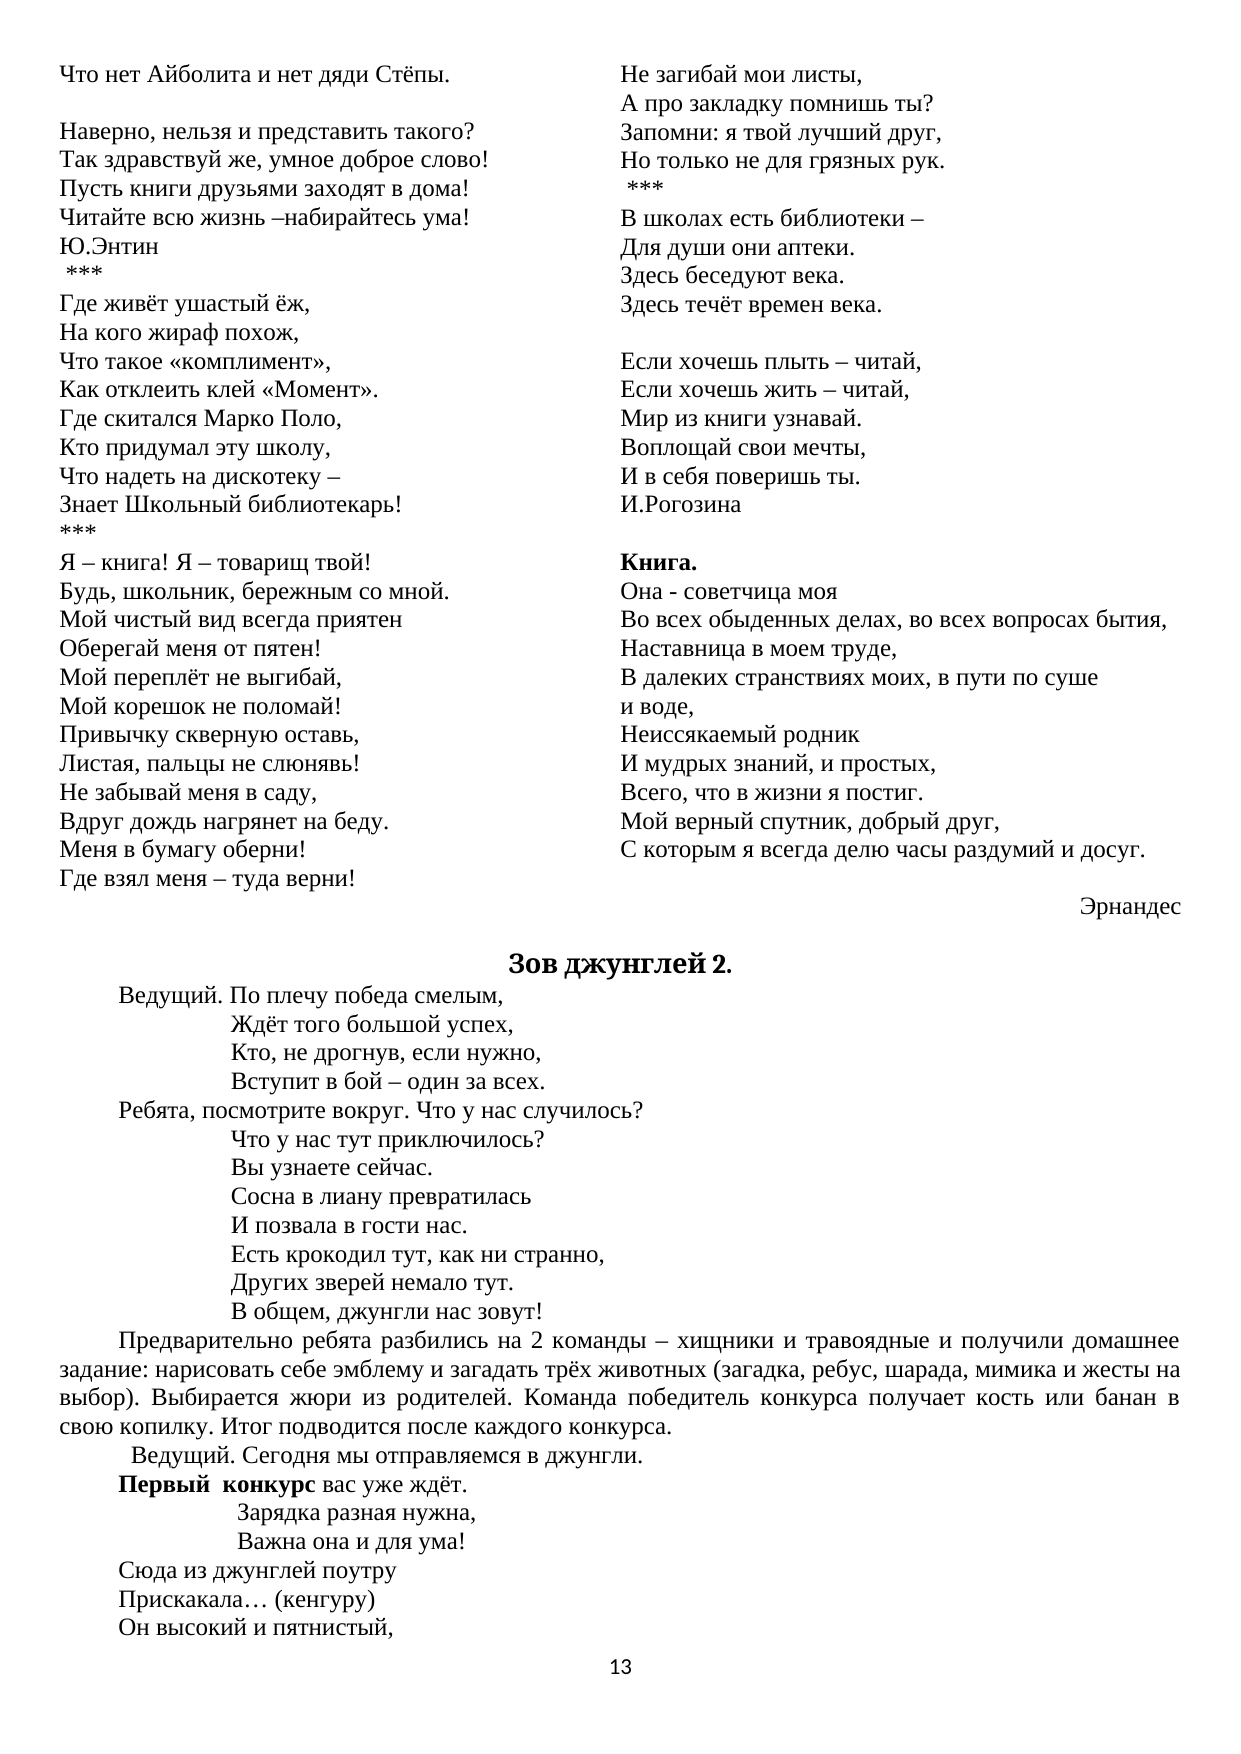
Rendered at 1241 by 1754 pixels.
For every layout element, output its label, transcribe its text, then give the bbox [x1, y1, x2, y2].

text Будь, школьник, бережным со мной. [59, 576, 620, 604]
text В далеких странствиях моих, в пути по суше [620, 662, 1181, 691]
text Он высокий и пятнистый, [59, 1612, 1181, 1641]
text Кто придумал эту школу, [59, 432, 620, 461]
text *** [620, 174, 1181, 203]
text И позвала в гости нас. [59, 1210, 1181, 1239]
text Эрнандес [620, 863, 1181, 920]
text и воде, [620, 691, 1181, 719]
text Привычку скверную оставь, [59, 719, 620, 748]
text Не загибай мои листы, [620, 59, 1181, 88]
text Ведущий. Сегодня мы отправляемся в джунгли. [59, 1440, 1181, 1469]
text Мой чистый вид всегда приятен [59, 604, 620, 633]
text *** [59, 518, 620, 547]
text Где живёт ушастый ёж, [59, 288, 620, 317]
text Зарядка разная нужна, [59, 1497, 1181, 1526]
text Так здравствуй же, умное доброе слово! [59, 144, 620, 173]
text Других зверей немало тут. [59, 1267, 1181, 1296]
text Что у нас тут приключилось? [59, 1124, 1181, 1152]
text Я – книга! Я – товарищ твой! [59, 547, 620, 576]
text Знает Школьный библиотекарь! [59, 489, 620, 518]
text Воплощай свои мечты, [620, 432, 1181, 461]
text В школах есть библиотеки – [620, 203, 1181, 232]
text Она - советчица моя [620, 576, 1181, 604]
text Вдруг дождь нагрянет на беду. [59, 806, 620, 834]
text Меня в бумагу оберни! [59, 834, 620, 863]
text Есть крокодил тут, как ни странно, [59, 1239, 1181, 1267]
text С которым я всегда делю часы раздумий и досуг. [620, 834, 1181, 863]
text И мудрых знаний, и простых, [620, 748, 1181, 777]
text На кого жираф похож, [59, 317, 620, 346]
text Предварительно ребята разбились на 2 команды – хищники и травоядные и получили домашнее задание: нарисовать себе эмблему и загадать трёх животных (загадка, ребус, шарада, мимика и жесты на выбор). Выбирается жюри из родителей. Команда победитель конкурса получает кость или банан в свою копилку. Итог подводится после каждого конкурса. [59, 1325, 1181, 1440]
text Что нет Айболита и нет дяди Стёпы. [59, 59, 620, 88]
text Что такое «комплимент», [59, 346, 620, 374]
text И в себя поверишь ты. [620, 461, 1181, 489]
text Здесь беседуют века. [620, 260, 1181, 289]
text Для души они аптеки. [620, 232, 1181, 260]
text Читайте всю жизнь –набирайтесь ума! [59, 202, 620, 231]
text Вы узнаете сейчас. [59, 1152, 1181, 1181]
text Где скитался Марко Поло, [59, 403, 620, 432]
text Если хочешь жить – читай, [620, 374, 1181, 403]
text Важна она и для ума! [59, 1526, 1181, 1555]
text Первый конкурс вас уже ждёт. [59, 1469, 1181, 1497]
text Наверно, нельзя и представить такого? [59, 116, 620, 144]
text А про закладку помнишь ты? [620, 88, 1181, 117]
text *** [59, 259, 620, 288]
text Вступит в бой – один за всех. [59, 1066, 1181, 1095]
text В общем, джунгли нас зовут! [59, 1296, 1181, 1325]
text Листая, пальцы не слюнявь! [59, 748, 620, 777]
text Книга. [620, 547, 1181, 576]
text Ребята, посмотрите вокруг. Что у нас случилось? [59, 1095, 1181, 1124]
text Что надеть на дискотеку – [59, 461, 620, 489]
text Ждёт того большой успех, [59, 1009, 1181, 1037]
text Мир из книги узнавай. [620, 403, 1181, 432]
text Пусть книги друзьями заходят в дома! [59, 173, 620, 202]
text Если хочешь плыть – читай, [620, 346, 1181, 374]
text Во всех обыденных делах, во всех вопросах бытия, [620, 604, 1181, 633]
text Неиссякаемый родник [620, 719, 1181, 748]
text Ю.Энтин [59, 231, 620, 259]
text И.Рогозина [620, 489, 1181, 518]
text Наставница в моем труде, [620, 633, 1181, 662]
text Сосна в лиану превратилась [59, 1181, 1181, 1210]
text Мой верный спутник, добрый друг, [620, 806, 1181, 834]
text Ведущий. По плечу победа смелым, [59, 980, 1181, 1009]
text Как отклеить клей «Момент». [59, 374, 620, 403]
text Оберегай меня от пятен! [59, 633, 620, 662]
text Не забывай меня в саду, [59, 777, 620, 806]
text Здесь течёт времен века. [620, 289, 1181, 318]
text Где взял меня – туда верни! [59, 863, 620, 892]
text Запомни: я твой лучший друг, [620, 117, 1181, 145]
subtitle Зов джунглей 2. [59, 949, 1181, 980]
text Но только не для грязных рук. [620, 145, 1181, 174]
text Мой переплёт не выгибай, [59, 662, 620, 691]
text Мой корешок не поломай! [59, 691, 620, 719]
text Всего, что в жизни я постиг. [620, 777, 1181, 806]
text Кто, не дрогнув, если нужно, [59, 1037, 1181, 1066]
text Прискакала… (кенгуру) [59, 1584, 1181, 1612]
text Сюда из джунглей поутру [59, 1555, 1181, 1584]
